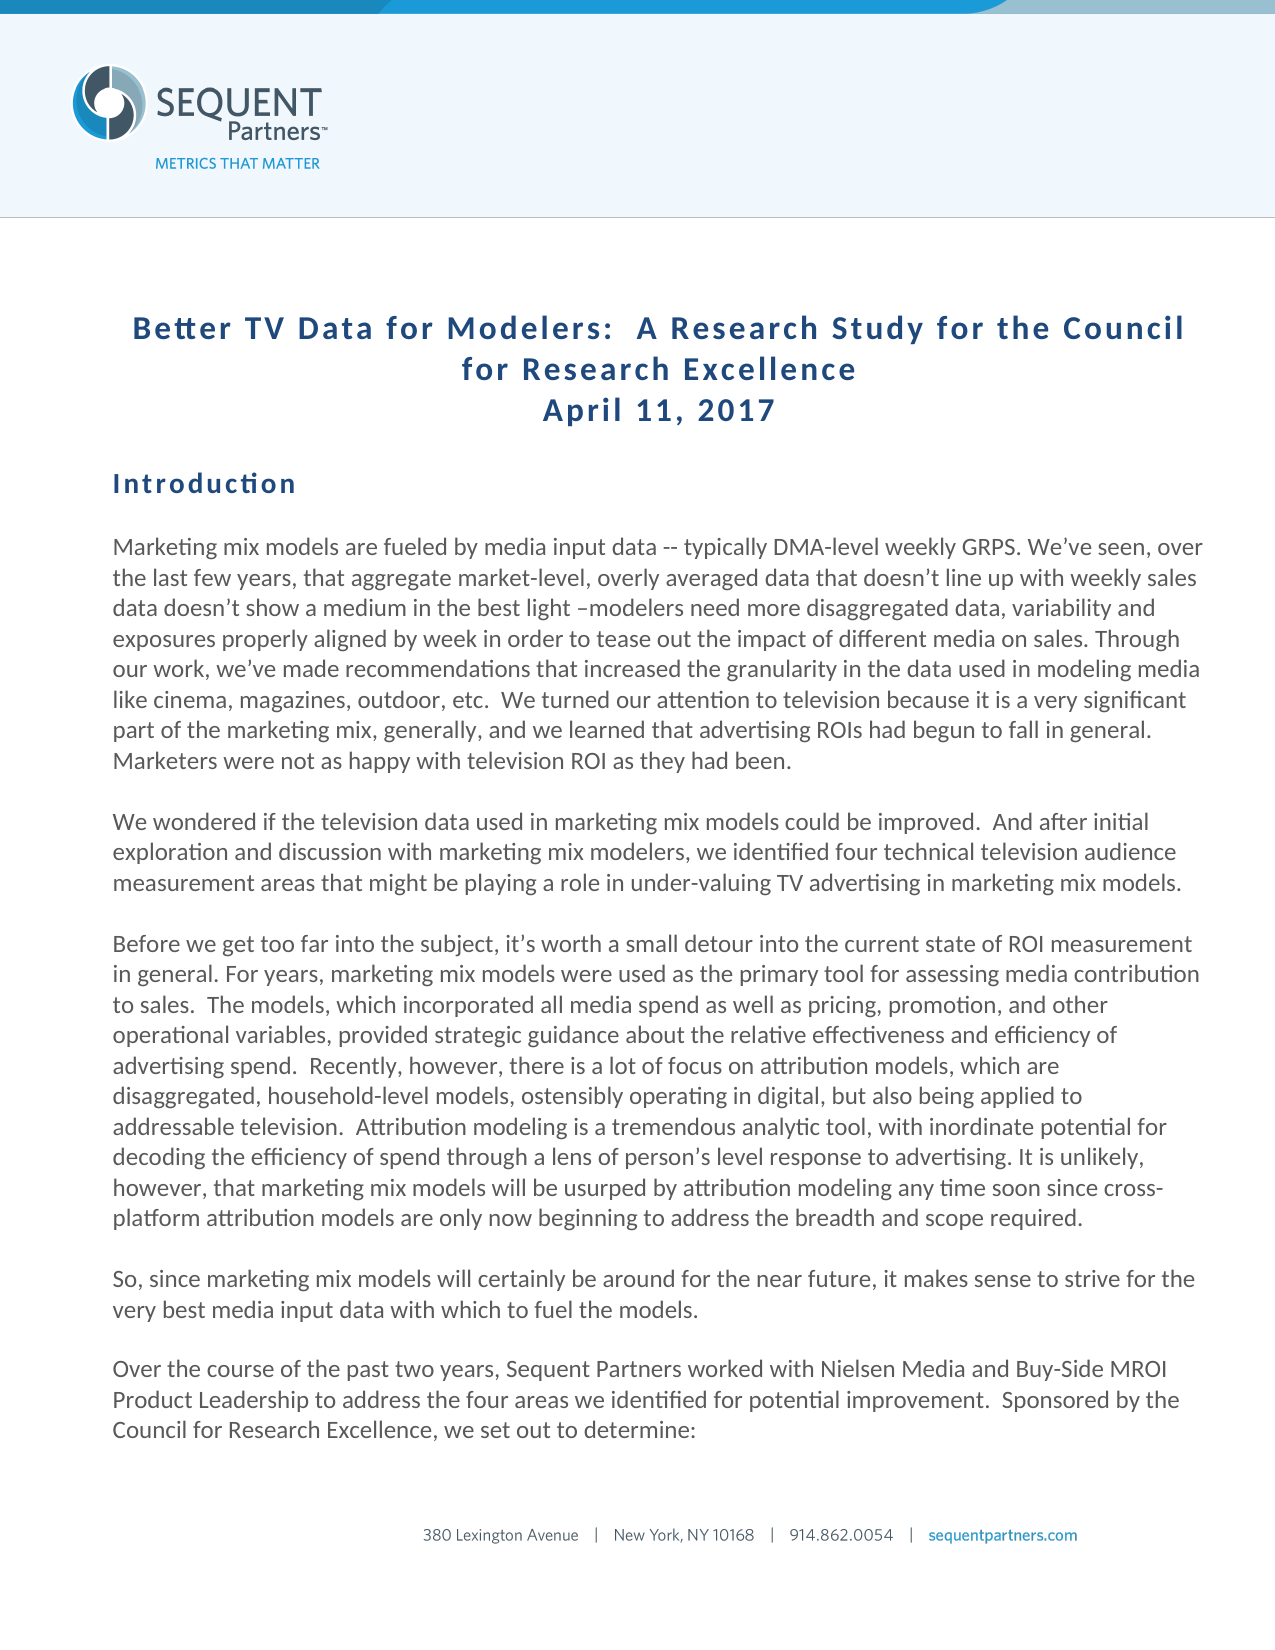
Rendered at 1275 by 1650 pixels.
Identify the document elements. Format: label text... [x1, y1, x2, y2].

text Over the course of the past two years, Sequent Partners worked with Nielsen Media and Buy-Side MROI Product Leadership to address the four areas we identified for potential improvement. Sponsored by the Council for Research Excellence, we set out to determine: [112, 1353, 1205, 1445]
text So, since marketing mix models will certainly be around for the near future, it makes sense to strive for the very best media input data with which to fuel the models. [112, 1264, 1205, 1325]
text Marketing mix models are fueled by media input data -- typically DMA-level weekly GRPS. We’ve seen, over the last few years, that aggregate market-level, overly averaged data that doesn’t line up with weekly sales data doesn’t show a medium in the best light –modelers need more disaggregated data, variability and exposures properly aligned by week in order to tease out the impact of different media on sales. Through our work, we’ve made recommendations that increased the granularity in the data used in modeling media like cinema, magazines, outdoor, etc. We turned our attention to television because it is a very significant part of the marketing mix, generally, and we learned that advertising ROIs had begun to fall in general. Marketers were not as happy with television ROI as they had been. [112, 531, 1205, 775]
picture [0, 0, 1275, 267]
text Better TV Data for Modelers: A Research Study for the Council for Research Excellence [112, 307, 1205, 389]
text April 11, 2017 [112, 389, 1205, 429]
text We wondered if the television data used in marketing mix models could be improved. And after initial exploration and discussion with marketing mix modelers, we identified four technical television audience measurement areas that might be playing a role in under-valuing TV advertising in marketing mix models. [112, 806, 1205, 897]
picture [112, 1451, 1275, 1614]
text Before we get too far into the subject, it’s worth a small detour into the current state of ROI measurement in general. For years, marketing mix models were used as the primary tool for assessing media contribution to sales. The models, which incorporated all media spend as well as pricing, promotion, and other operational variables, provided strategic guidance about the relative effectiveness and efficiency of advertising spend. Recently, however, there is a lot of focus on attribution models, which are disaggregated, household-level models, ostensibly operating in digital, but also being applied to addressable television. Attribution modeling is a tremendous analytic tool, with inordinate potential for decoding the efficiency of spend through a lens of person’s level response to advertising. It is unlikely, however, that marketing mix models will be usurped by attribution modeling any time soon since cross-platform attribution models are only now beginning to address the breadth and scope required. [112, 928, 1205, 1233]
text Introduction [112, 465, 1205, 501]
